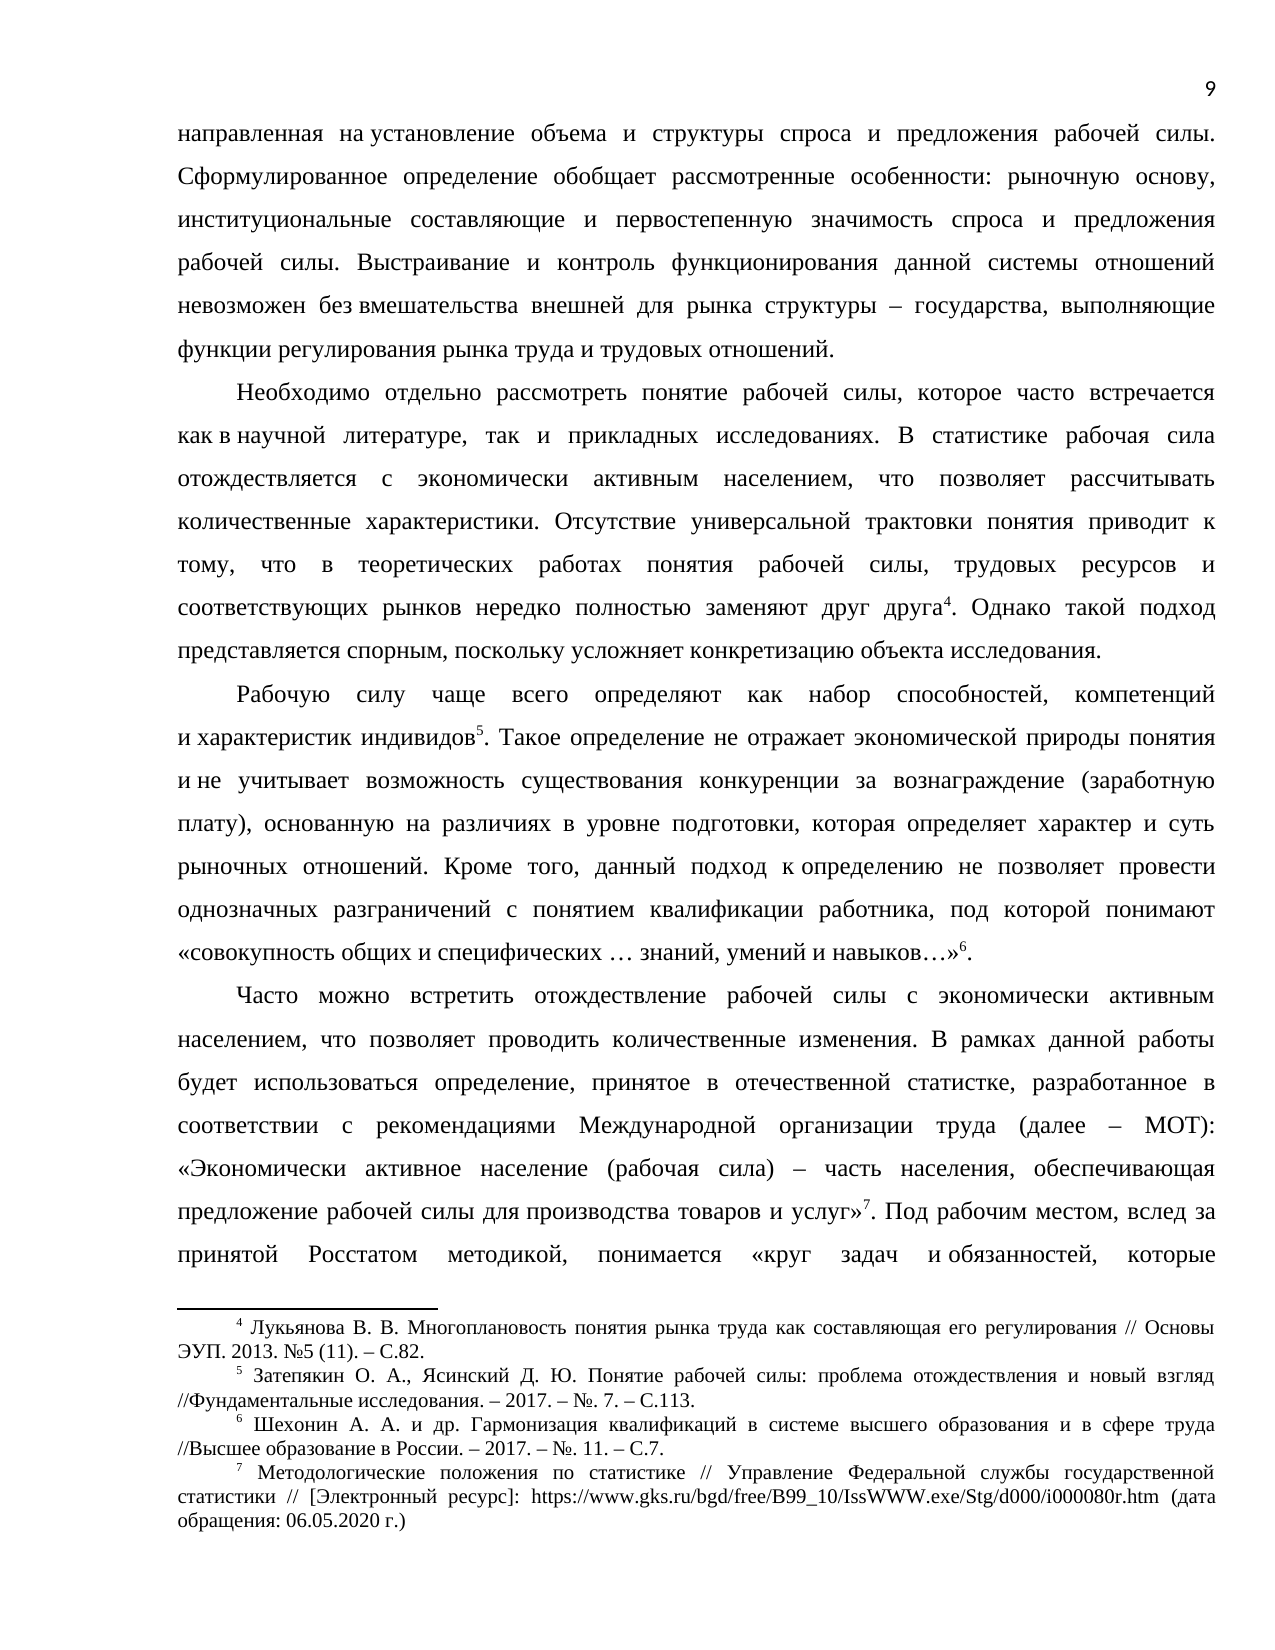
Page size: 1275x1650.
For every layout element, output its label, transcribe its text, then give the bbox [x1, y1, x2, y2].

text Рабочую силу чаще всего определяют как набор способностей, компетенций и характеристик индивидов. Такое определение не отражает экономической природы понятия и не учитывает возможность существования конкуренции за вознаграждение (заработную плату), основанную на различиях в уровне подготовки, которая определяет характер и суть рыночных отношений. Кроме того, данный подход к определению не позволяет провести однозначных разграничений с понятием квалификации работника, под которой понимают «совокупность общих и специфических … знаний, умений и навыков…». [177, 679, 1216, 966]
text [177, 118, 1216, 362]
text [177, 981, 1216, 1268]
text Необходимо отдельно рассмотреть понятие рабочей силы, которое часто встречается как в научной литературе, так и прикладных исследованиях. В статистике рабочая сила отождествляется с экономически активным населением, что позволяет рассчитывать количественные характеристики. Отсутствие универсальной трактовки понятия приводит к тому, что в теоретических работах понятия рабочей силы, трудовых ресурсов и соответствующих рынков нередко полностью заменяют друг друга. Однако такой подход представляется спорным, поскольку усложняет конкретизацию объекта исследования. [177, 377, 1216, 664]
